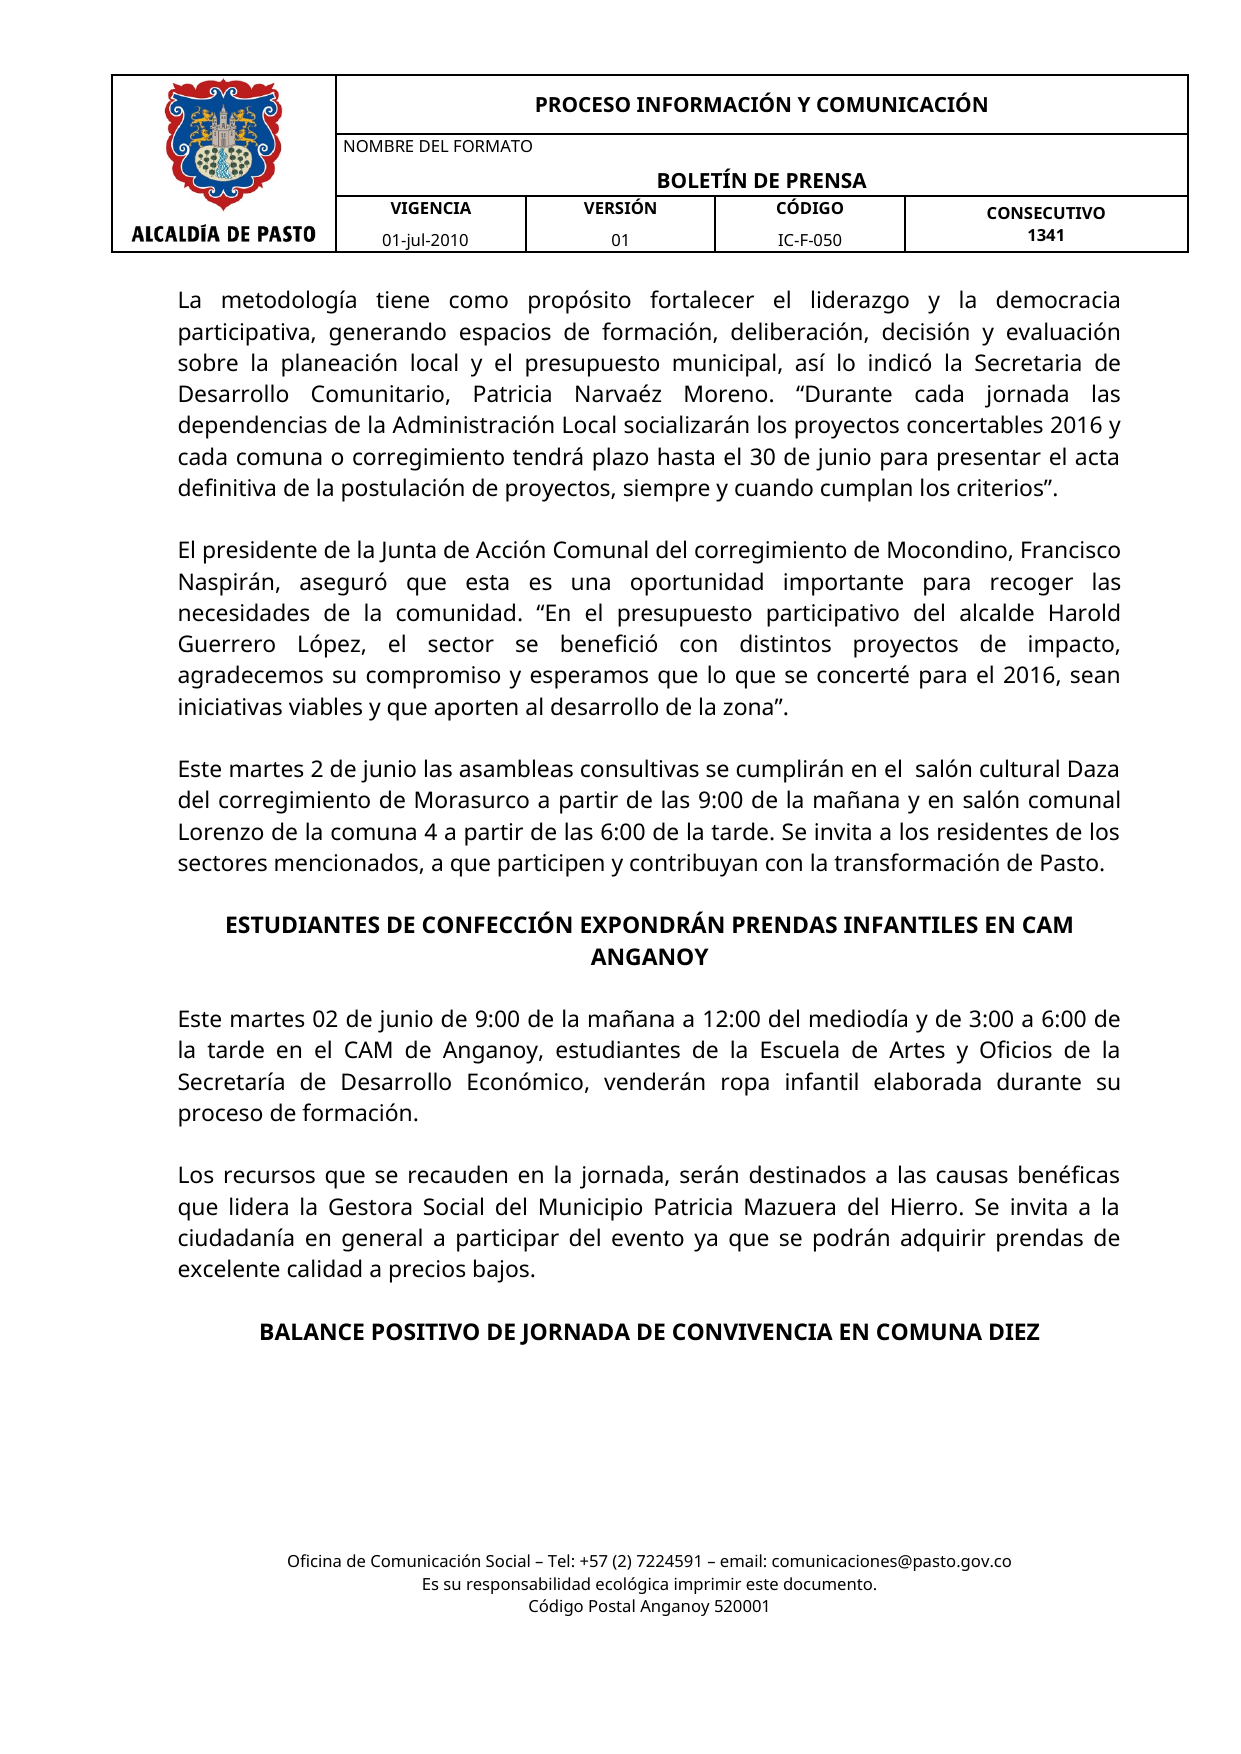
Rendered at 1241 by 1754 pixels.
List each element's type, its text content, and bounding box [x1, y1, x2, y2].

text La metodología tiene como propósito fortalecer el liderazgo y la democracia participativa, generando espacios de formación, deliberación, decisión y evaluación sobre la planeación local y el presupuesto municipal, así lo indicó la Secretaria de Desarrollo Comunitario, Patricia Narvaéz Moreno. “Durante cada jornada las dependencias de la Administración Local socializarán los proyectos concertables 2016 y cada comuna o corregimiento tendrá plazo hasta el 30 de junio para presentar el acta definitiva de la postulación de proyectos, siempre y cuando cumplan los criterios”. [177, 284, 1122, 503]
text El presidente de la Junta de Acción Comunal del corregimiento de Mocondino, Francisco Naspirán, aseguró que esta es una oportunidad importante para recoger las necesidades de la comunidad. “En el presupuesto participativo del alcalde Harold Guerrero López, el sector se benefició con distintos proyectos de impacto, agradecemos su compromiso y esperamos que lo que se concerté para el 2016, sean iniciativas viables y que aporten al desarrollo de la zona”. [177, 534, 1122, 722]
text Este martes 02 de junio de 9:00 de la mañana a 12:00 del mediodía y de 3:00 a 6:00 de la tarde en el CAM de Anganoy, estudiantes de la Escuela de Artes y Oficios de la Secretaría de Desarrollo Económico, venderán ropa infantil elaborada durante su proceso de formación. [177, 1003, 1122, 1128]
text Los recursos que se recauden en la jornada, serán destinados a las causas benéficas que lidera la Gestora Social del Municipio Patricia Mazuera del Hierro. Se invita a la ciudadanía en general a participar del evento ya que se podrán adquirir prendas de excelente calidad a precios bajos. [177, 1159, 1122, 1284]
text ESTUDIANTES DE CONFECCIÓN EXPONDRÁN PRENDAS INFANTILES EN CAM ANGANOY [177, 909, 1122, 972]
text Este martes 2 de junio las asambleas consultivas se cumplirán en el salón cultural Daza del corregimiento de Morasurco a partir de las 9:00 de la mañana y en salón comunal Lorenzo de la comuna 4 a partir de las 6:00 de la tarde. Se invita a los residentes de los sectores mencionados, a que participen y contribuyan con la transformación de Pasto. [177, 753, 1122, 878]
text BALANCE POSITIVO DE JORNADA DE CONVIVENCIA EN COMUNA DIEZ [177, 1316, 1122, 1347]
picture [118, 76, 327, 242]
